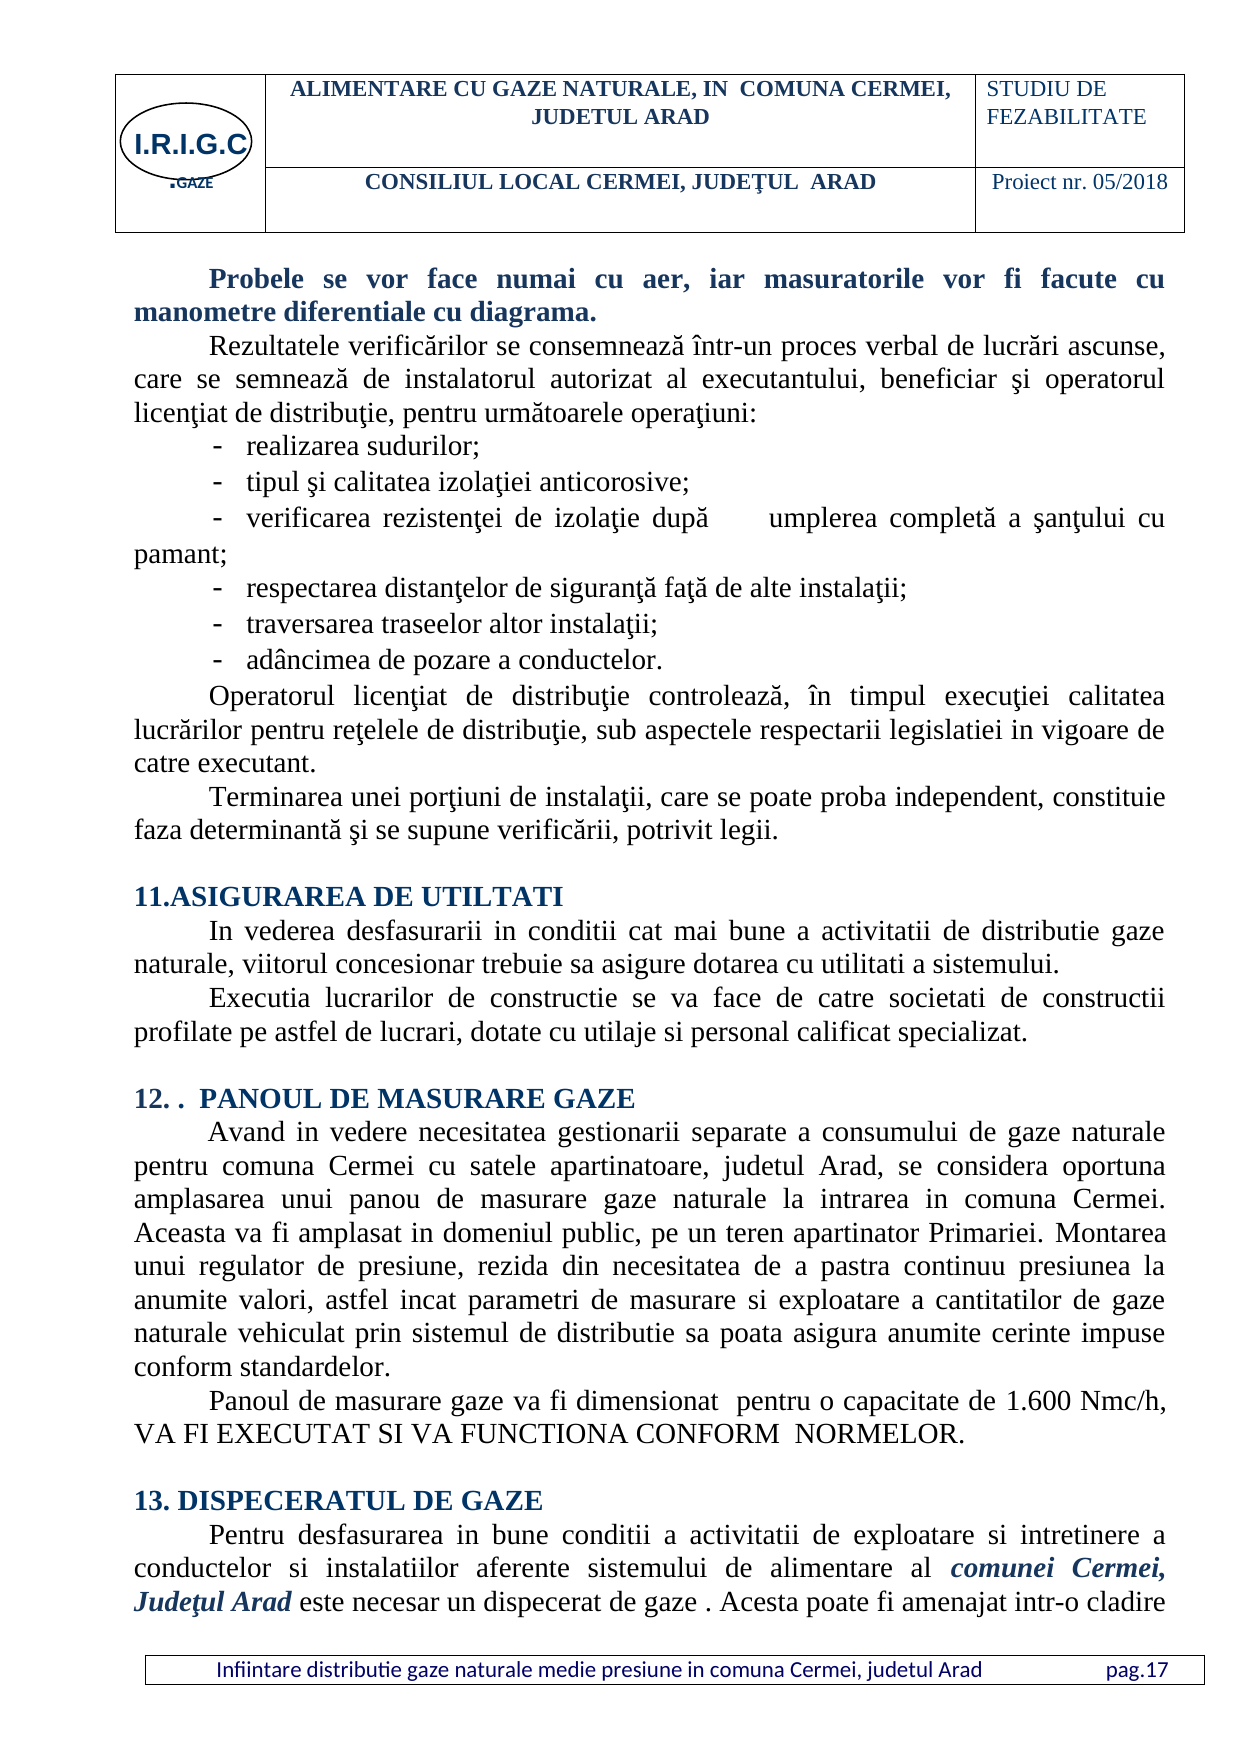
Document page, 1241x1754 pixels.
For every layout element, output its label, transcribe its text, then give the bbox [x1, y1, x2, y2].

text Rezultatele verificărilor se consemnează într-un proces verbal de lucrări ascunse, care se semnează de instalatorul autorizat al executantului, beneficiar şi operatorul licenţiat de distribuţie, pentru următoarele operaţiuni: [133, 328, 1167, 428]
list tipul şi calitatea izolaţiei anticorosive; [133, 464, 1167, 501]
list verificarea rezistenţei de izolaţie după umplerea completă a şanţului cu pamant; [133, 501, 1167, 570]
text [133, 1517, 1167, 1617]
text 13. DISPECERATUL DE GAZE [133, 1483, 1167, 1517]
text In vederea desfasurarii in conditii cat mai bune a activitatii de distributie gaze naturale, viitorul concesionar trebuie sa asigure dotarea cu utilitati a sistemului. [133, 913, 1167, 980]
list realizarea sudurilor; [133, 428, 1167, 464]
text Executia lucrarilor de constructie se va face de catre societati de constructii profilate pe astfel de lucrari, dotate cu utilaje si personal calificat specializat. [133, 980, 1167, 1047]
list traversarea traseelor altor instalaţii; [133, 606, 1167, 642]
text Panoul de masurare gaze va fi dimensionat pentru o capacitate de 1.600 Nmc/h, VA FI EXECUTAT SI VA FUNCTIONA CONFORM NORMELOR. [133, 1383, 1167, 1450]
text Probele se vor face numai cu aer, iar masuratorile vor fi facute cu manometre diferentiale cu diagrama. [133, 261, 1167, 328]
text Operatorul licenţiat de distribuţie controlează, în timpul execuţiei calitatea lucrărilor pentru reţelele de distribuţie, sub aspectele respectarii legislatiei in vigoare de catre executant. [133, 678, 1167, 779]
text Avand in vedere necesitatea gestionarii separate a consumului de gaze naturale pentru comuna Cermei cu satele apartinatoare, judetul Arad, se considera oportuna amplasarea unui panou de masurare gaze naturale la intrarea in comuna Cermei. Aceasta va fi amplasat in domeniul public, pe un teren apartinator Primariei. Montarea unui regulator de presiune, rezida din necesitatea de a pastra continuu presiunea la anumite valori, astfel incat parametri de masurare si exploatare a cantitatilor de gaze naturale vehiculat prin sistemul de distributie sa poata asigura anumite cerinte impuse conform standardelor. [133, 1114, 1167, 1383]
text Terminarea unei porţiuni de instalaţii, care se poate proba independent, constituie faza determinantă şi se supune verificării, potrivit legii. [133, 779, 1167, 846]
list adâncimea de pozare a conductelor. [133, 642, 1167, 678]
text 12. . PANOUL DE MASURARE GAZE [133, 1081, 1167, 1114]
list respectarea distanţelor de siguranţă faţă de alte instalaţii; [133, 570, 1167, 606]
text 11.ASIGURAREA DE UTILTATI [133, 879, 1167, 913]
